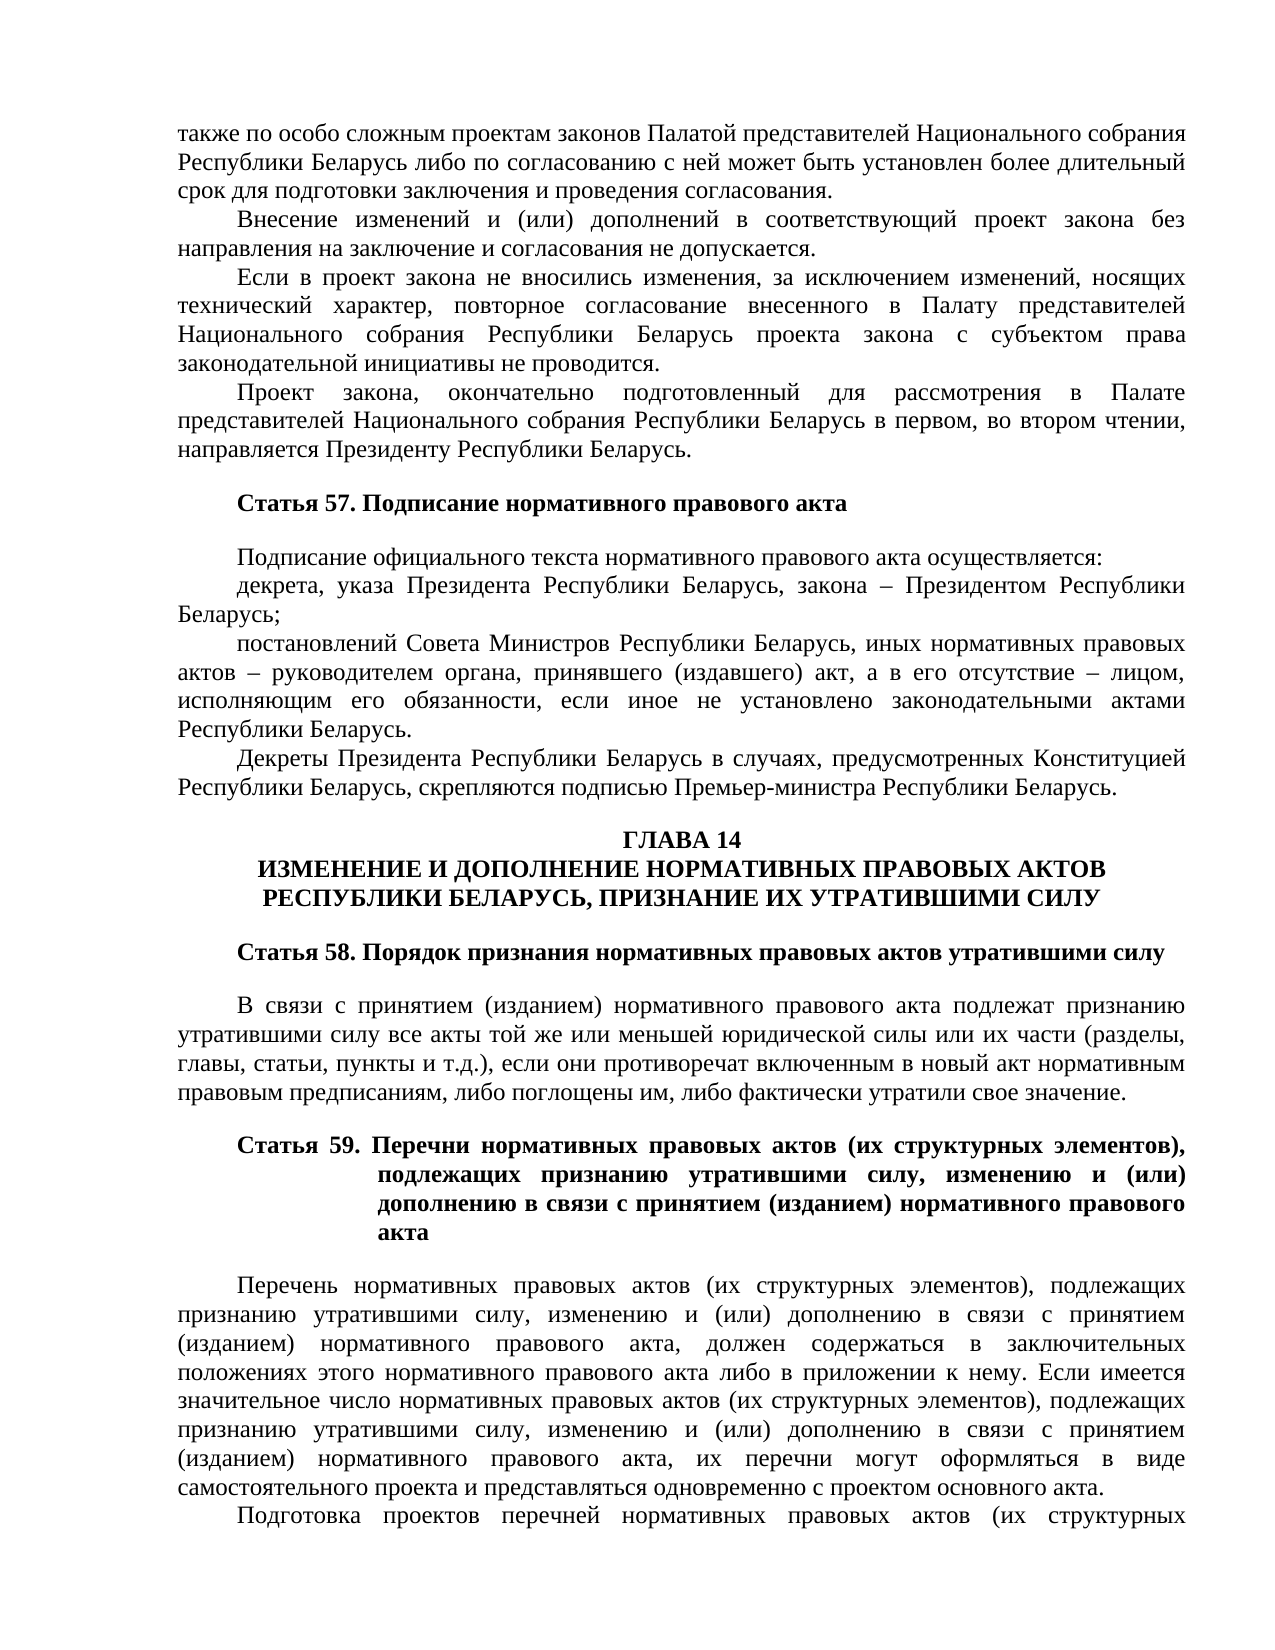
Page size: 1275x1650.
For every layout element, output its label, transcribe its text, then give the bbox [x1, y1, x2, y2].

text Статья 58. Порядок признания нормативных правовых актов утратившими силу [237, 937, 1186, 966]
text Перечень нормативных правовых актов (их структурных элементов), подлежащих признанию утратившими силу, изменению и (или) дополнению в связи с принятием (изданием) нормативного правового акта, должен содержаться в заключительных положениях этого нормативного правового акта либо в приложении к нему. Если имеется значительное число нормативных правовых актов (их структурных элементов), подлежащих признанию утратившими силу, изменению и (или) дополнению в связи с принятием (изданием) нормативного правового акта, их перечни могут оформляться в виде самостоятельного проекта и представляться одновременно с проектом основного акта. [177, 1271, 1186, 1501]
text Проект закона, окончательно подготовленный для рассмотрения в Палате представителей Национального собрания Республики Беларусь в первом, во втором чтении, направляется Президенту Республики Беларусь. [177, 377, 1186, 463]
text В связи с принятием (изданием) нормативного правового акта подлежат признанию утратившими силу все акты той же или меньшей юридической силы или их части (разделы, главы, статьи, пункты и т.д.), если они противоречат включенным в новый акт нормативным правовым предписаниям, либо поглощены им, либо фактически утратили свое значение. [177, 991, 1186, 1106]
text Подписание официального текста нормативного правового акта осуществляется: [177, 542, 1186, 571]
text постановлений Совета Министров Республики Беларусь, иных нормативных правовых актов – руководителем органа, принявшего (издавшего) акт, а в его отсутствие – лицом, исполняющим его обязанности, если иное не установлено законодательными актами Республики Беларусь. [177, 628, 1186, 743]
text декрета, указа Президента Республики Беларусь, закона – Президентом Республики Беларусь; [177, 571, 1186, 628]
text Статья 57. Подписание нормативного правового акта [237, 488, 1186, 517]
text ГЛАВА 14 ИЗМЕНЕНИЕ И ДОПОЛНЕНИЕ НОРМАТИВНЫХ ПРАВОВЫХ АКТОВ РЕСПУБЛИКИ БЕЛАРУСЬ, ПРИЗНАНИЕ ИХ УТРАТИВШИМИ СИЛУ [177, 826, 1186, 912]
text Внесение изменений и (или) дополнений в соответствующий проект закона без направления на заключение и согласования не допускается. [177, 204, 1186, 262]
text Статья 59. Перечни нормативных правовых актов (их структурных элементов), подлежащих признанию утратившими силу, изменению и (или) дополнению в связи с принятием (изданием) нормативного правового акта [237, 1131, 1186, 1246]
text Если в проект закона не вносились изменения, за исключением изменений, носящих технический характер, повторное согласование внесенного в Палату представителей Национального собрания Республики Беларусь проекта закона с субъектом права законодательной инициативы не проводится. [177, 262, 1186, 377]
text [177, 118, 1186, 204]
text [177, 1501, 1186, 1529]
text Декреты Президента Республики Беларусь в случаях, предусмотренных Конституцией Республики Беларусь, скрепляются подписью Премьер-министра Республики Беларусь. [177, 743, 1186, 801]
